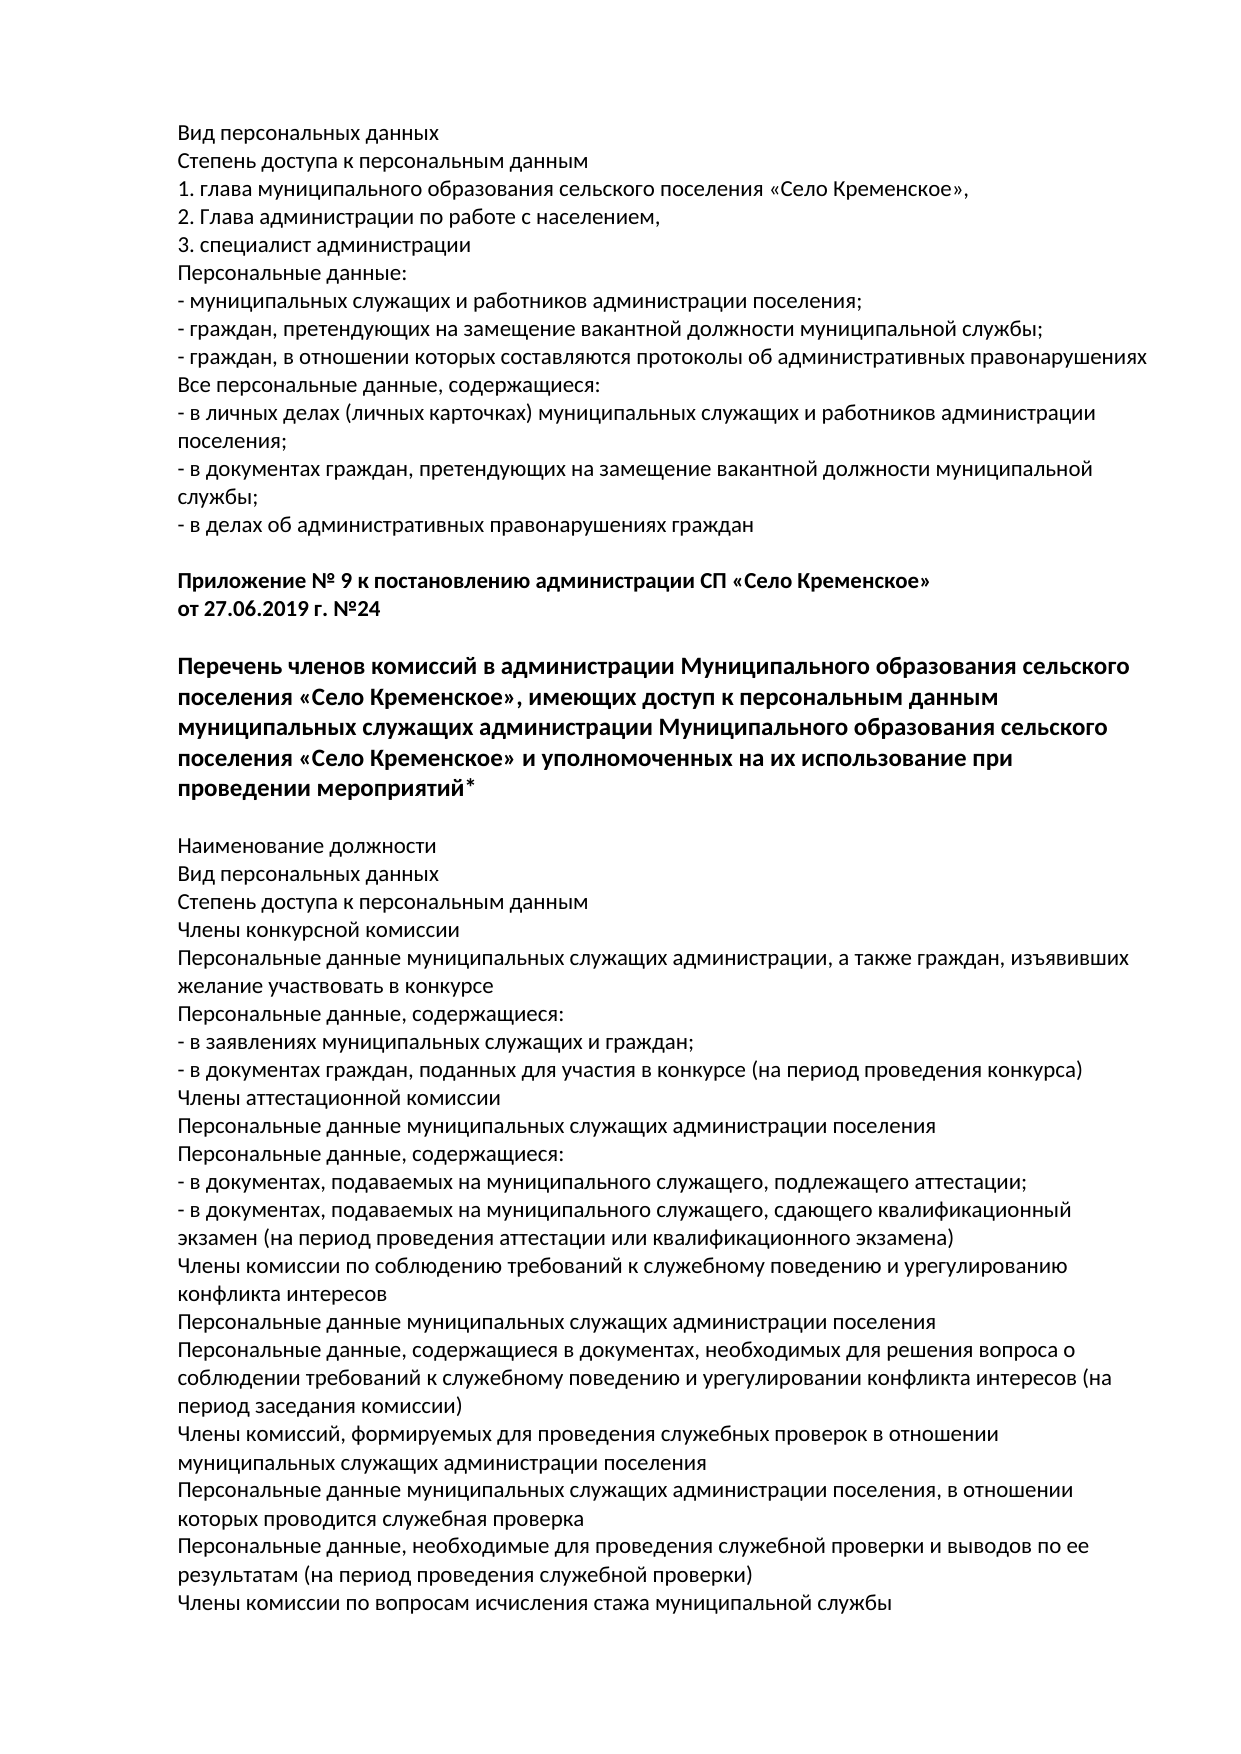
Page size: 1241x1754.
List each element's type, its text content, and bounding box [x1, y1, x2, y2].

text Члены комиссий, формируемых для проведения служебных проверок в отношении муниципальных служащих администрации поселения [177, 1419, 1152, 1476]
text Члены конкурсной комиссии [177, 915, 1152, 943]
text Вид персональных данных [177, 859, 1152, 887]
text Перечень членов комиссий в администрации Муниципального образования сельского поселения «Село Кременское», имеющих доступ к персональным данным муниципальных служащих администрации Муниципального образования сельского поселения «Село Кременское» и уполномоченных на их использование при проведении мероприятий* [177, 651, 1152, 803]
text - граждан, претендующих на замещение вакантной должности муниципальной службы; [177, 314, 1152, 342]
text - в заявлениях муниципальных служащих и граждан; [177, 1027, 1152, 1055]
text 2. Глава администрации по работе с населением, [177, 202, 1152, 230]
text Персональные данные, необходимые для проведения служебной проверки и выводов по ее результатам (на период проведения служебной проверки) [177, 1532, 1152, 1588]
text - в делах об административных правонарушениях граждан [177, 510, 1152, 538]
text - в документах граждан, поданных для участия в конкурсе (на период проведения конкурса) [177, 1055, 1152, 1083]
text Все персональные данные, содержащиеся: [177, 370, 1152, 398]
text Степень доступа к персональным данным [177, 146, 1152, 174]
text Приложение № 9 к постановлению администрации СП «Село Кременское» [177, 566, 1152, 594]
text Наименование должности [177, 831, 1152, 859]
text 3. специалист администрации [177, 230, 1152, 258]
text Персональные данные муниципальных служащих администрации поселения [177, 1307, 1152, 1336]
text Персональные данные, содержащиеся: [177, 999, 1152, 1027]
text Вид персональных данных [177, 118, 1152, 146]
text от 27.06.2019 г. №24 [177, 594, 1152, 622]
text Персональные данные муниципальных служащих администрации, а также граждан, изъявивших желание участвовать в конкурсе [177, 943, 1152, 999]
text - в документах граждан, претендующих на замещение вакантной должности муниципальной службы; [177, 454, 1152, 510]
text Персональные данные, содержащиеся: [177, 1139, 1152, 1167]
text - в личных делах (личных карточках) муниципальных служащих и работников администрации поселения; [177, 398, 1152, 454]
text - в документах, подаваемых на муниципального служащего, подлежащего аттестации; [177, 1167, 1152, 1195]
text - в документах, подаваемых на муниципального служащего, сдающего квалификационный экзамен (на период проведения аттестации или квалификационного экзамена) [177, 1195, 1152, 1251]
text 1. глава муниципального образования сельского поселения «Село Кременское», [177, 174, 1152, 202]
text Персональные данные: [177, 258, 1152, 286]
text Персональные данные, содержащиеся в документах, необходимых для решения вопроса о соблюдении требований к служебному поведению и урегулировании конфликта интересов (на период заседания комиссии) [177, 1336, 1152, 1419]
text Персональные данные муниципальных служащих администрации поселения, в отношении которых проводится служебная проверка [177, 1476, 1152, 1532]
text - муниципальных служащих и работников администрации поселения; [177, 286, 1152, 314]
text Члены комиссии по соблюдению требований к служебному поведению и урегулированию конфликта интересов [177, 1251, 1152, 1307]
text Степень доступа к персональным данным [177, 887, 1152, 915]
text Персональные данные муниципальных служащих администрации поселения [177, 1111, 1152, 1139]
text Члены комиссии по вопросам исчисления стажа муниципальной службы [177, 1588, 1152, 1616]
text - граждан, в отношении которых составляются протоколы об административных правонарушениях [177, 342, 1152, 370]
text Члены аттестационной комиссии [177, 1083, 1152, 1111]
